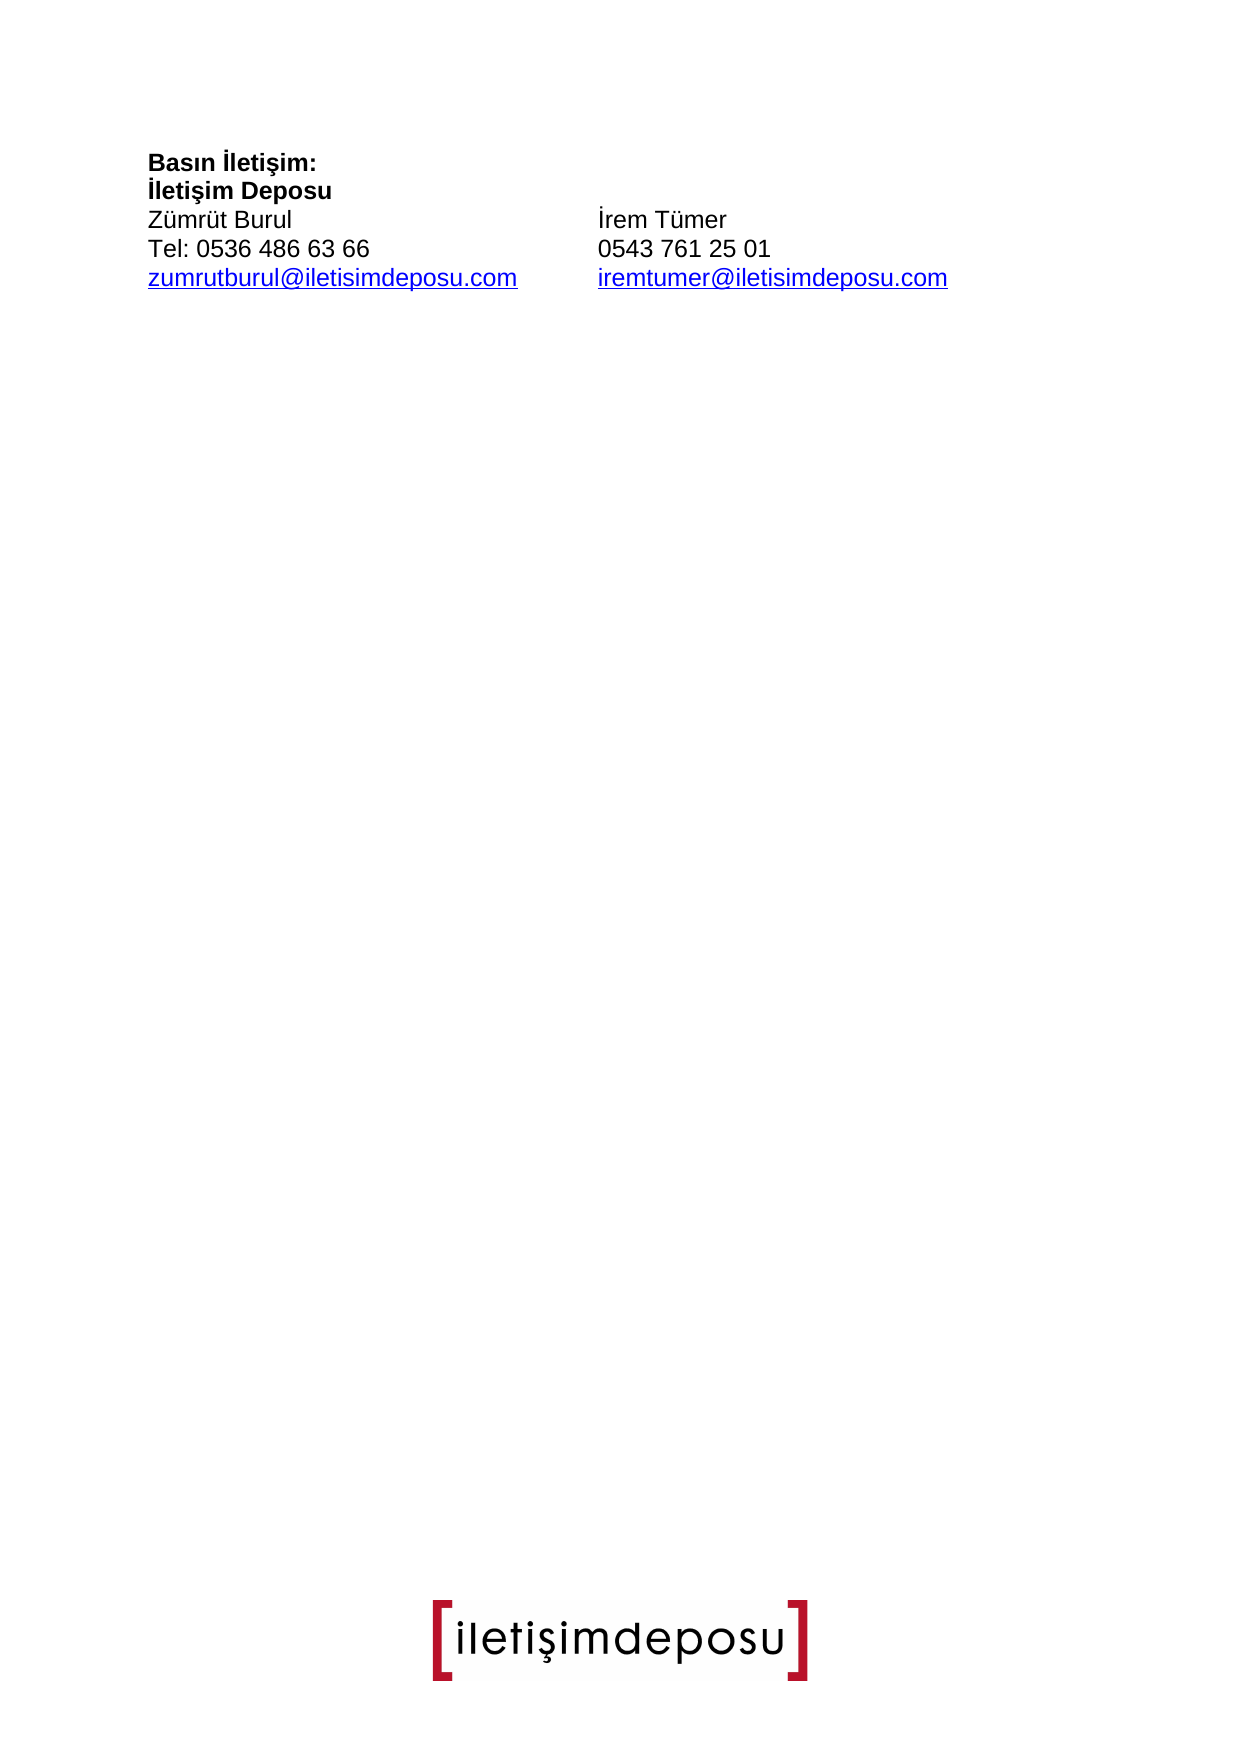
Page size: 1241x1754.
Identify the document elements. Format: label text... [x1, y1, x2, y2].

text Basın İletişim: [148, 148, 1093, 176]
text Tel: 0536 486 63 66 0543 761 25 01 [148, 234, 1093, 263]
text Zümrüt Burul İrem Tümer [148, 205, 1093, 234]
picture [432, 1600, 808, 1681]
text İletişim Deposu [148, 176, 1093, 205]
text zumrutburul@iletisimdeposu.com iremtumer@iletisimdeposu.com [148, 263, 1093, 291]
